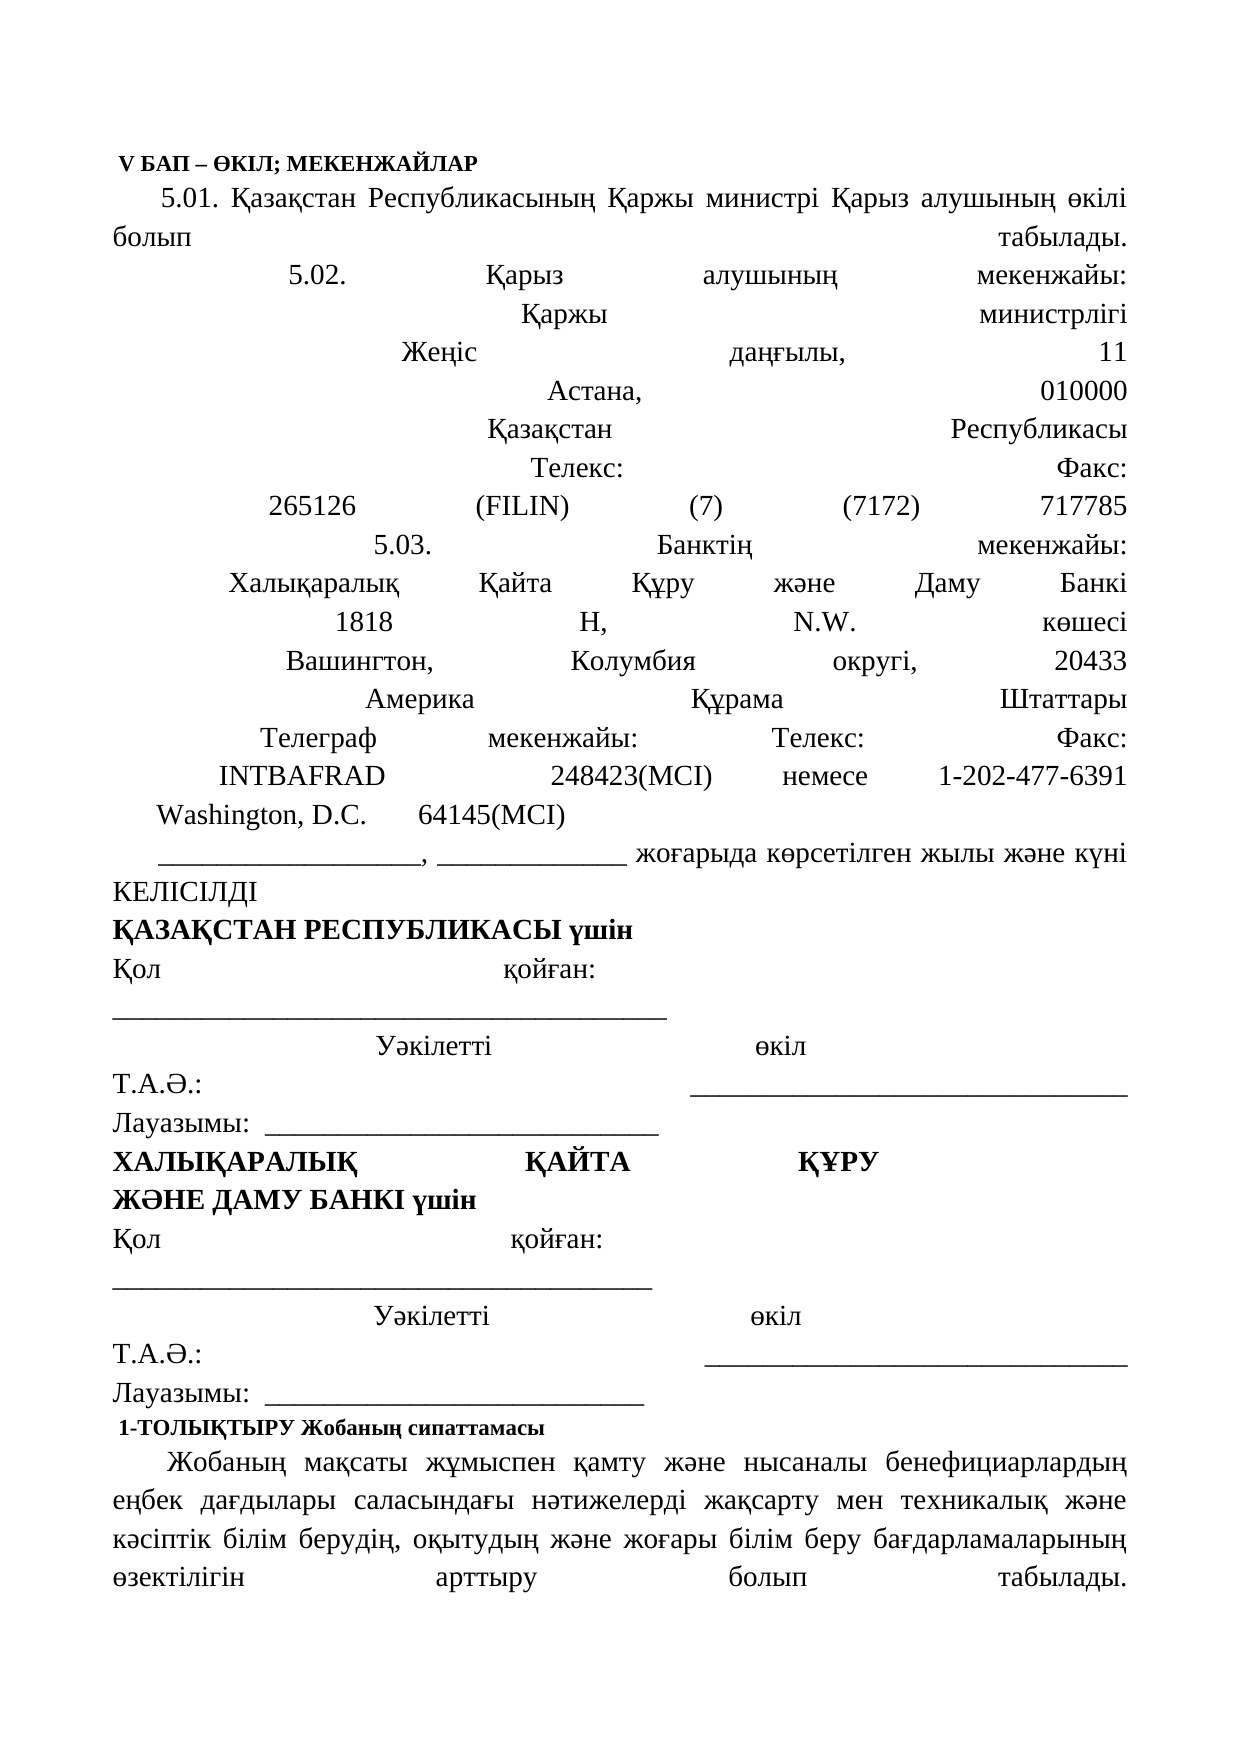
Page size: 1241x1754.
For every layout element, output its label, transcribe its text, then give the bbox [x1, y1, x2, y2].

text 5.01. Қазақстан Республикасының Қаржы министрі Қарыз алушының өкілі болып табылады. 5.02. Қарыз алушының мекенжайы: Қаржы министрлігі Жеңіс даңғылы, 11 Астана, 010000 Қазақстан Республикасы Телекс: Факс: 265126 (FILIN) (7) (7172) 717785 5.03. Банктің мекенжайы: Халықаралық Қайта Құру және Даму Банкі 1818 Н, N.W. көшесі Вашингтон, Колумбия округі, 20433 Америка Құрама Штаттары Телеграф мекенжайы: Телекс: Факс: INTBAFRAD 248423(MCI) немесе 1-202-477-6391 Washington, D.C. 64145(MCI) [112, 180, 1128, 830]
text Қол қойған: _____________________________________ Уәкілетті өкіл Т.А.Ә.: _____________________________ Лауазымы: __________________________ [112, 1221, 1128, 1408]
text ХАЛЫҚАРАЛЫҚ ҚАЙТА ҚҰРУ ЖӘНЕ ДАМУ БАНКІ үшін [112, 1144, 1128, 1216]
text 1-ТОЛЫҚТЫРУ Жобаның сипаттамасы [112, 1413, 1128, 1440]
text Қол қойған: ______________________________________ Уәкілетті өкіл Т.А.Ә.: ______________________________ Лауазымы: ___________________________ [112, 951, 1128, 1139]
text ҚАЗАҚСТАН РЕСПУБЛИКАСЫ үшін [112, 912, 1128, 946]
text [112, 1444, 1128, 1593]
text V БАП – ӨКІЛ; МЕКЕНЖАЙЛАР [112, 150, 1128, 176]
text __________________, _____________ жоғарыда көрсетілген жылы және күні КЕЛІСІЛДІ [112, 835, 1128, 907]
